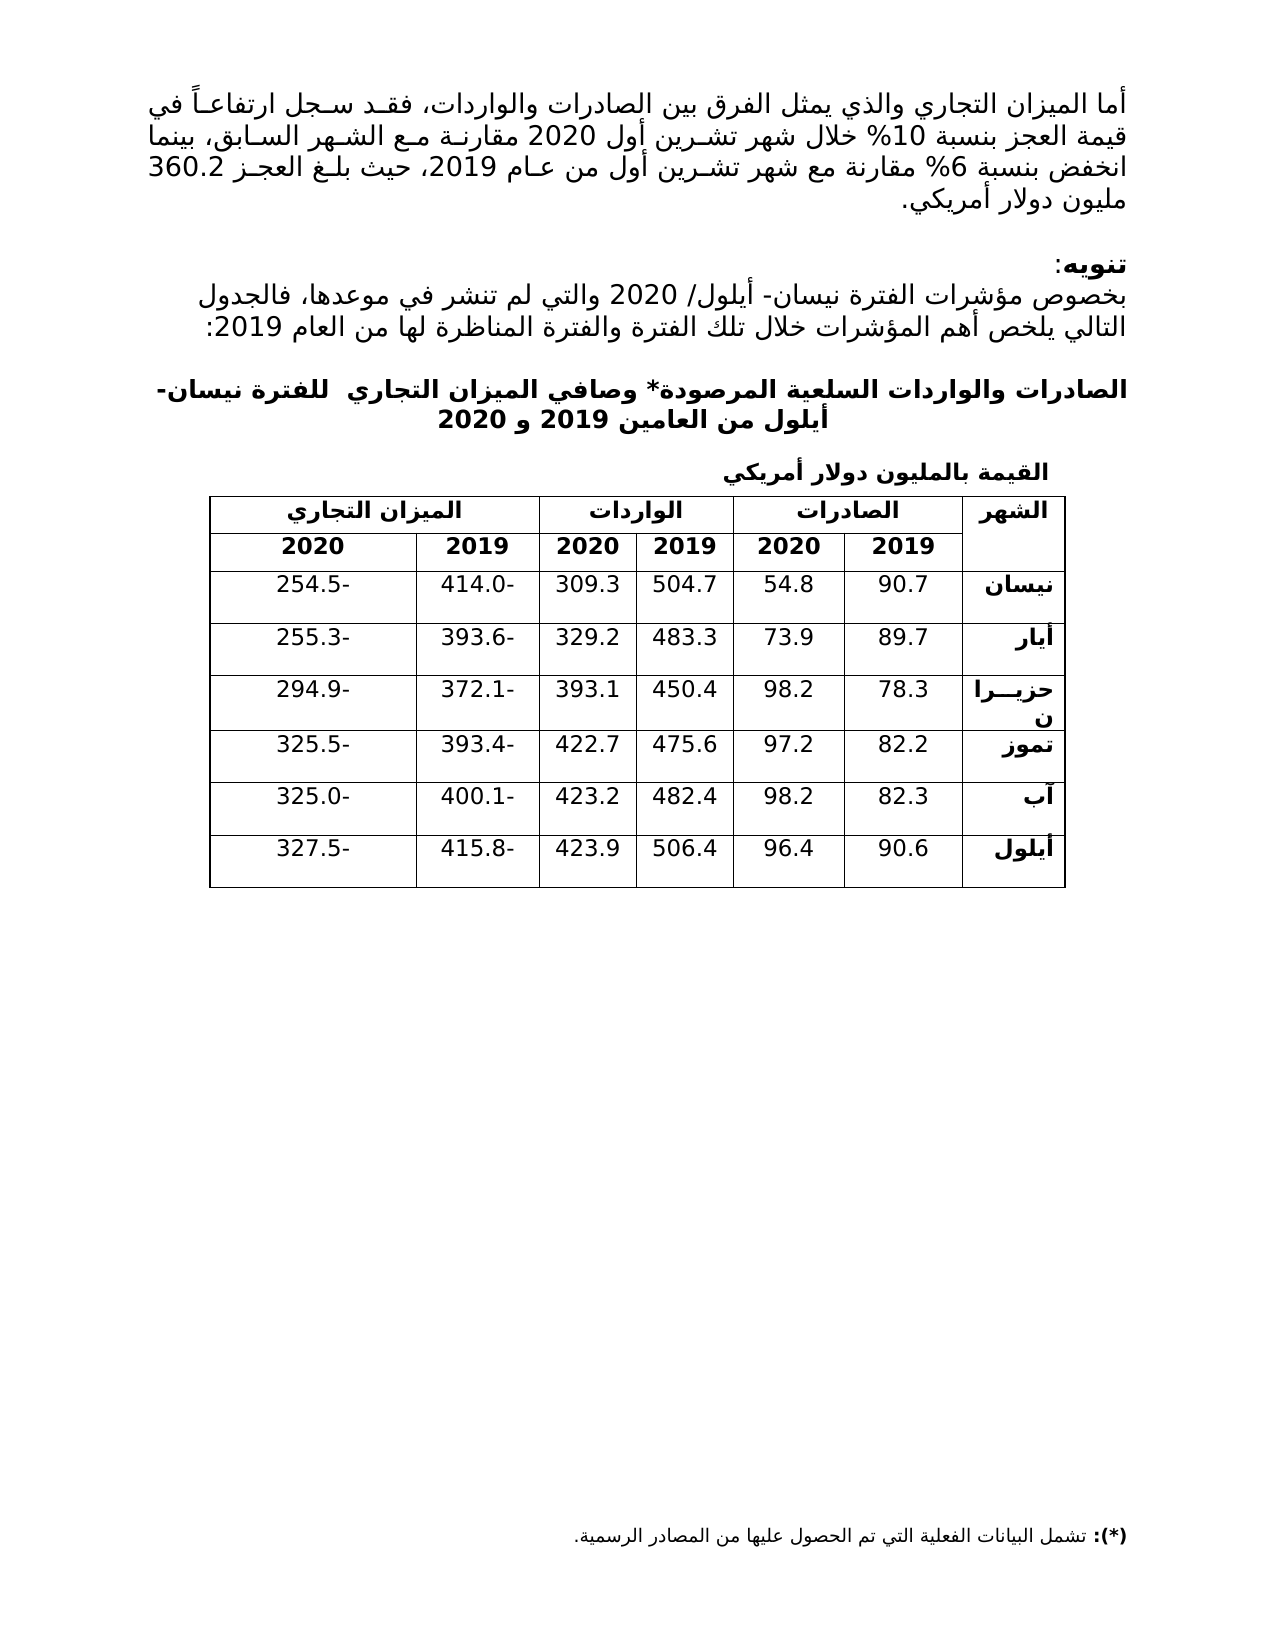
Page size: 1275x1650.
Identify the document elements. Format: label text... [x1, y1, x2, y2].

table_cell 90.7 [845, 572, 962, 623]
table_cell 78.3 [845, 676, 962, 730]
table_cell أيار [963, 624, 1064, 675]
table_cell 2019 [417, 534, 539, 571]
table_cell 96.4 [734, 836, 844, 887]
table_cell 504.7 [637, 572, 733, 623]
table_cell 98.2 [734, 783, 844, 834]
table_cell -255.3 [211, 624, 416, 675]
table_cell 98.2 [734, 676, 844, 730]
table_cell 2020 [734, 534, 844, 571]
table_cell 482.4 [637, 783, 733, 834]
table_cell 506.4 [637, 836, 733, 887]
table_cell 89.7 [845, 624, 962, 675]
table_cell 73.9 [734, 624, 844, 675]
table_cell حزيران [963, 676, 1064, 730]
table_cell 309.3 [540, 572, 636, 623]
table_cell 393.1 [540, 676, 636, 730]
table_cell -393.6 [417, 624, 539, 675]
table_cell تموز [963, 731, 1064, 782]
table_cell 422.7 [540, 731, 636, 782]
table_header الشهر [963, 497, 1064, 571]
table_cell آب [963, 783, 1064, 834]
table_cell -393.4 [417, 731, 539, 782]
table_cell 90.6 [845, 836, 962, 887]
table_header الصادرات [734, 497, 962, 532]
table_cell 2020 [540, 534, 636, 571]
text القيمة بالمليون دولار أمريكي [148, 459, 1137, 486]
table_cell -294.9 [211, 676, 416, 730]
table_cell 2019 [637, 534, 733, 571]
text أما الميزان التجاري والذي يمثل الفرق بين الصادرات والواردات، فقد سجل ارتفاعاً في قيمة العجز بنسبة 10% خلال شهر تشرين أول 2020 مقارنة مع الشهر السابق، بينما انخفض بنسبة 6% مقارنة مع شهر تشرين أول من عام 2019، حيث بلغ العجز 360.2 مليون دولار أمريكي. [148, 89, 1127, 215]
text الصادرات والواردات السلعية المرصودة* وصافي الميزان التجاري للفترة نيسان- أيلول من العامين 2019 و 2020 [148, 376, 1137, 434]
table_cell -372.1 [417, 676, 539, 730]
table_cell -254.5 [211, 572, 416, 623]
table_cell -414.0 [417, 572, 539, 623]
text بخصوص مؤشرات الفترة نيسان- أيلول/ 2020 والتي لم تنشر في موعدها، فالجدول التالي يلخص أهم المؤشرات خلال تلك الفترة والفترة المناظرة لها من العام 2019: [148, 279, 1127, 343]
table_cell 483.3 [637, 624, 733, 675]
table_cell -400.1 [417, 783, 539, 834]
table_cell 82.2 [845, 731, 962, 782]
table_cell 54.8 [734, 572, 844, 623]
table_cell 329.2 [540, 624, 636, 675]
table_cell 82.3 [845, 783, 962, 834]
table_cell -325.0 [211, 783, 416, 834]
table_cell أيلول [963, 836, 1064, 887]
table_cell -327.5 [211, 836, 416, 887]
table_cell -415.8 [417, 836, 539, 887]
table_cell 450.4 [637, 676, 733, 730]
table_cell 423.9 [540, 836, 636, 887]
table_header الواردات [540, 497, 733, 532]
table_header الميزان التجاري [211, 497, 539, 532]
table_cell -325.5 [211, 731, 416, 782]
table_cell 423.2 [540, 783, 636, 834]
table_cell 97.2 [734, 731, 844, 782]
table_cell 475.6 [637, 731, 733, 782]
table_cell نيسان [963, 572, 1064, 623]
text تنويه: [148, 248, 1127, 279]
table_cell 2020 [211, 534, 416, 571]
table_cell 2019 [845, 534, 962, 571]
